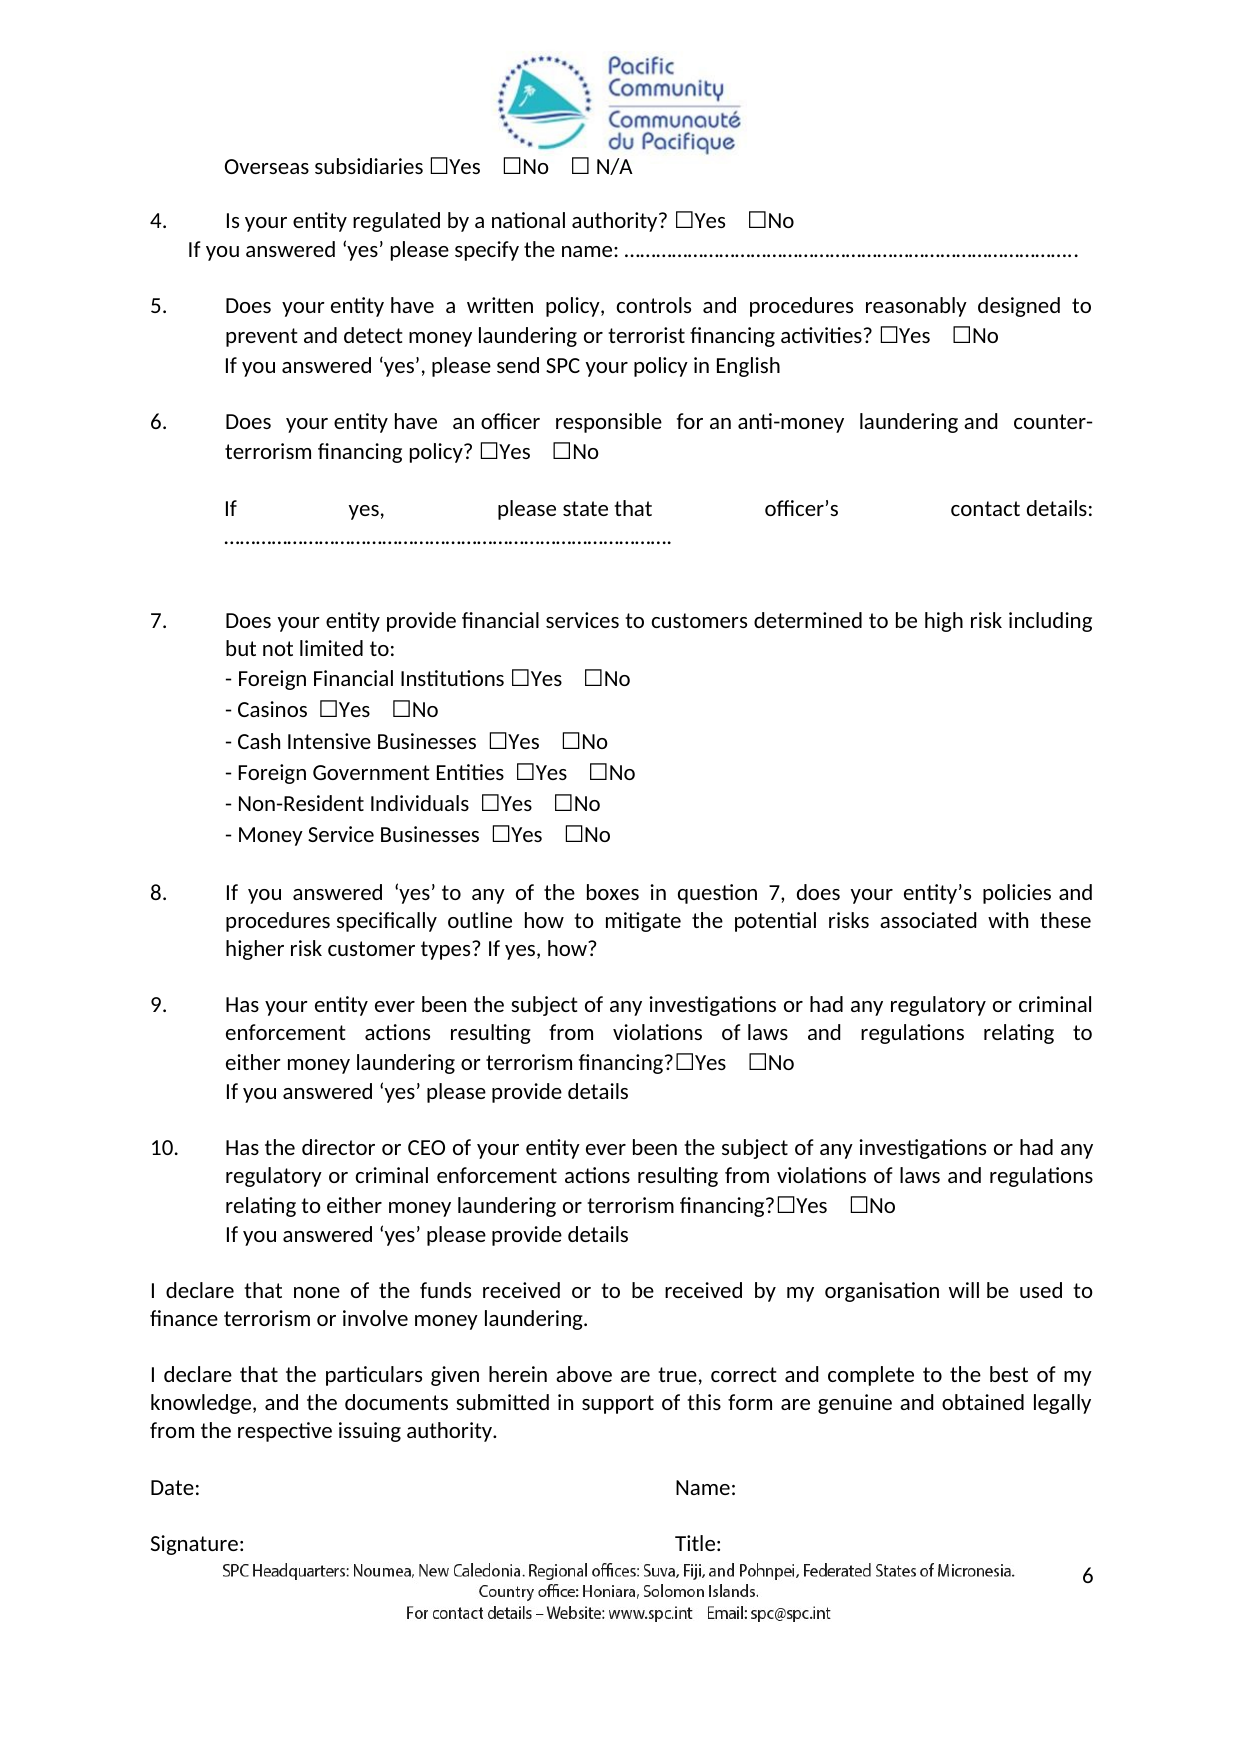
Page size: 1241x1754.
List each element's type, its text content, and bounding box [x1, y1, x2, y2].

text - Cash Intensive Businesses ☐Yes ☐No [225, 725, 1093, 756]
text - Foreign Government Entities ☐Yes ☐No [225, 756, 1093, 787]
text If you answered ‘yes’ please specify the name: ………………………………………………………………………….. [150, 235, 1093, 263]
picture [222, 1561, 1018, 1622]
list Has your entity ever been the subject of any investigations or had any regulatory or criminal enforcement actions resulting from violations of laws and regulations relating to either money laundering or terrorism financing?☐Yes ☐No [150, 990, 1093, 1077]
text - Money Service Businesses ☐Yes ☐No [225, 818, 1093, 850]
list Does your entity provide financial services to customers determined to be high risk including but not limited to: [150, 606, 1093, 662]
text I declare that the particulars given herein above are true, correct and complete to the best of my knowledge, and the documents submitted in support of this form are genuine and obtained legally from the respective issuing authority. [150, 1361, 1093, 1444]
text Date: Name: [150, 1473, 1093, 1501]
list Does your entity have a written policy, controls and procedures reasonably designed to prevent and detect money laundering or terrorist financing activities? ☐Yes ☐No [150, 291, 1093, 351]
text - Non-Resident Individuals ☐Yes ☐No [225, 787, 1093, 818]
list If you answered ‘yes’ to any of the boxes in question 7, does your entity’s policies and procedures specifically outline how to mitigate the potential risks associated with these higher risk customer types? If yes, how? [150, 878, 1093, 962]
text If you answered ‘yes’ please provide details [150, 1077, 1093, 1105]
list Has the director or CEO of your entity ever been the subject of any investigations or had any regulatory or criminal enforcement actions resulting from violations of laws and regulations relating to either money laundering or terrorism financing?☐Yes ☐No [150, 1133, 1093, 1220]
text If yes, please state that officer’s contact details:…………………………………………………………………………. [224, 494, 1093, 550]
text If you answered ‘yes’, please send SPC your policy in English [224, 351, 1093, 379]
text If you answered ‘yes’ please provide details [150, 1220, 1093, 1248]
text I declare that none of the funds received or to be received by my organisation will be used to finance terrorism or involve money laundering. [150, 1276, 1093, 1332]
text Overseas subsidiaries ☐Yes ☐No ☐ N/A [224, 150, 1093, 181]
list Is your entity regulated by a national authority? ☐Yes ☐No [150, 204, 1093, 235]
picture [490, 36, 749, 150]
text - Foreign Financial Institutions ☐Yes ☐No [225, 662, 1093, 693]
text - Casinos ☐Yes ☐No [225, 693, 1093, 725]
text Signature: Title: [150, 1529, 1093, 1557]
list Does your entity have an officer responsible for an anti-money laundering and counter-terrorism financing policy? ☐Yes ☐No [150, 407, 1093, 466]
